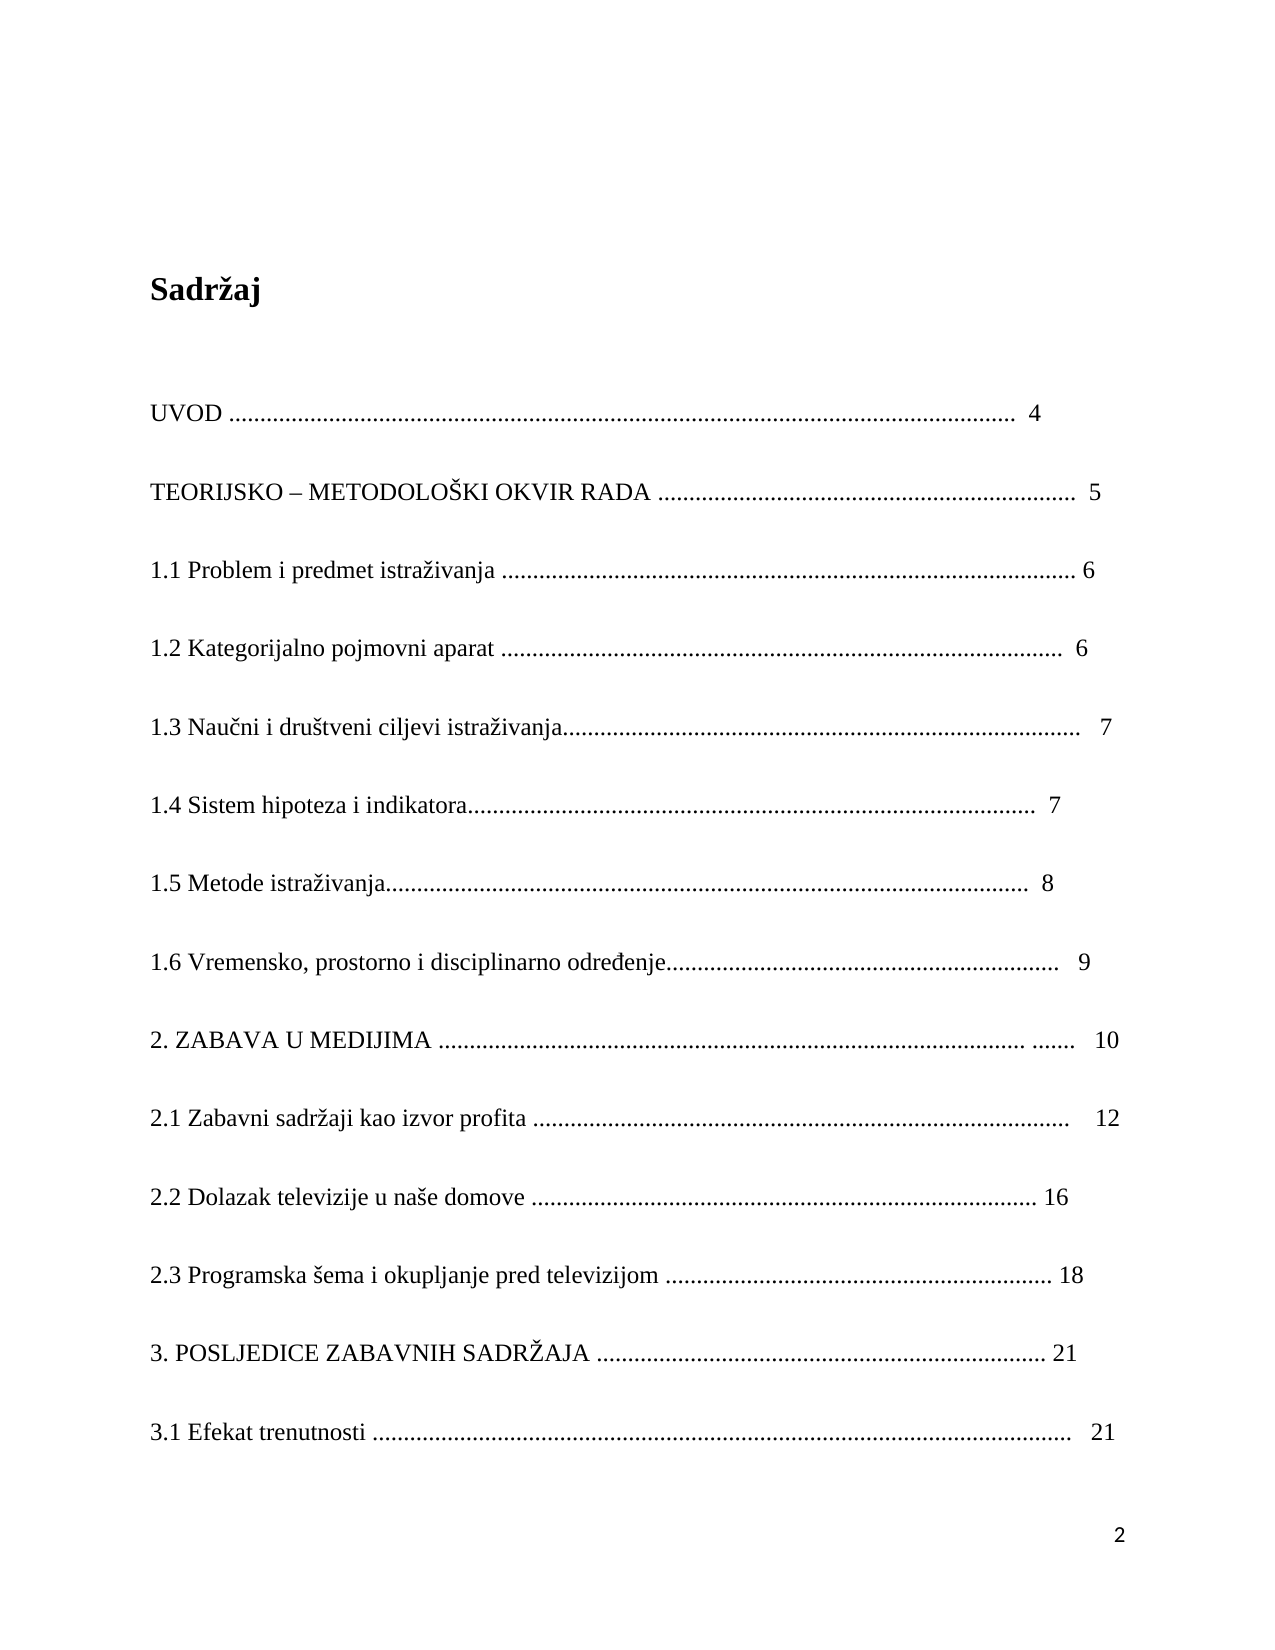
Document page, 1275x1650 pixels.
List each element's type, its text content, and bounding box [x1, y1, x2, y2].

text 3. POSLJEDICE ZABAVNIH SADRŽAJA ........................................................................ 21 [150, 1338, 1125, 1367]
text 1.5 Metode istraživanja....................................................................................................... 8 [150, 868, 1125, 897]
text 1.1 Problem i predmet istraživanja ............................................................................................ 6 [150, 555, 1125, 584]
text 1.6 Vremensko, prostorno i disciplinarno određenje............................................................... 9 [150, 947, 1125, 976]
text 2.2 Dolazak televizije u naše domove ................................................................................. 16 [150, 1182, 1125, 1211]
text 2. ZABAVA U MEDIJIMA .............................................................................................. ....... 10 [150, 1025, 1125, 1054]
text UVOD .............................................................................................................................. 4 [150, 398, 1125, 427]
text 3.1 Efekat trenutnosti ................................................................................................................ 21 [150, 1417, 1125, 1446]
text TEORIJSKO – METODOLOŠKI OKVIR RADA ................................................................... 5 [150, 477, 1125, 506]
text Sadržaj [150, 269, 1125, 307]
text 2.3 Programska šema i okupljanje pred televizijom .............................................................. 18 [150, 1260, 1125, 1289]
text 1.4 Sistem hipoteza i indikatora........................................................................................... 7 [150, 790, 1125, 819]
text 1.2 Kategorijalno pojmovni aparat .......................................................................................... 6 [150, 633, 1125, 662]
text 2.1 Zabavni sadržaji kao izvor profita ...................................................................................... 12 [150, 1103, 1125, 1132]
text 1.3 Naučni i društveni ciljevi istraživanja................................................................................... 7 [150, 712, 1125, 741]
